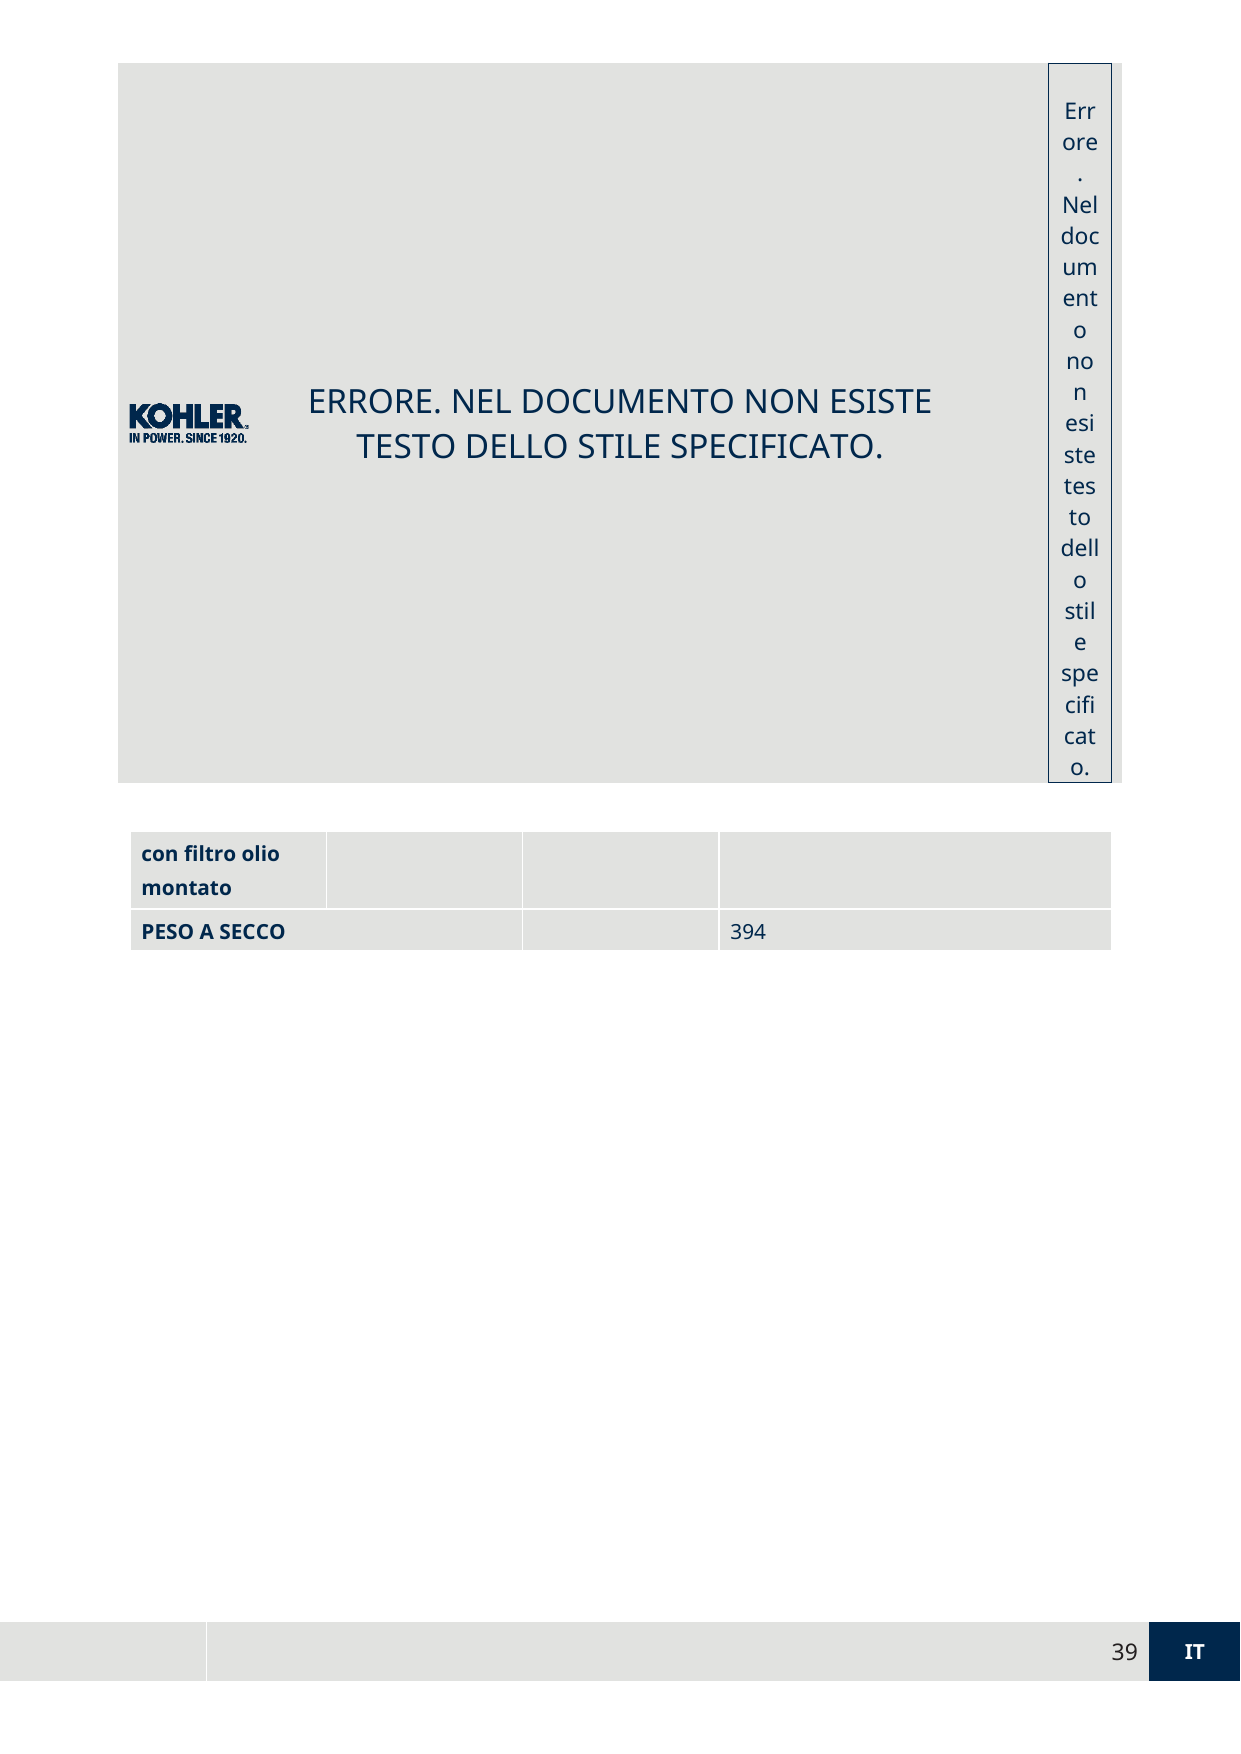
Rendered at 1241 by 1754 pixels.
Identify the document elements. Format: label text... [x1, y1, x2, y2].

table_header 2.1 [118, 815, 1122, 967]
picture [129, 403, 249, 443]
